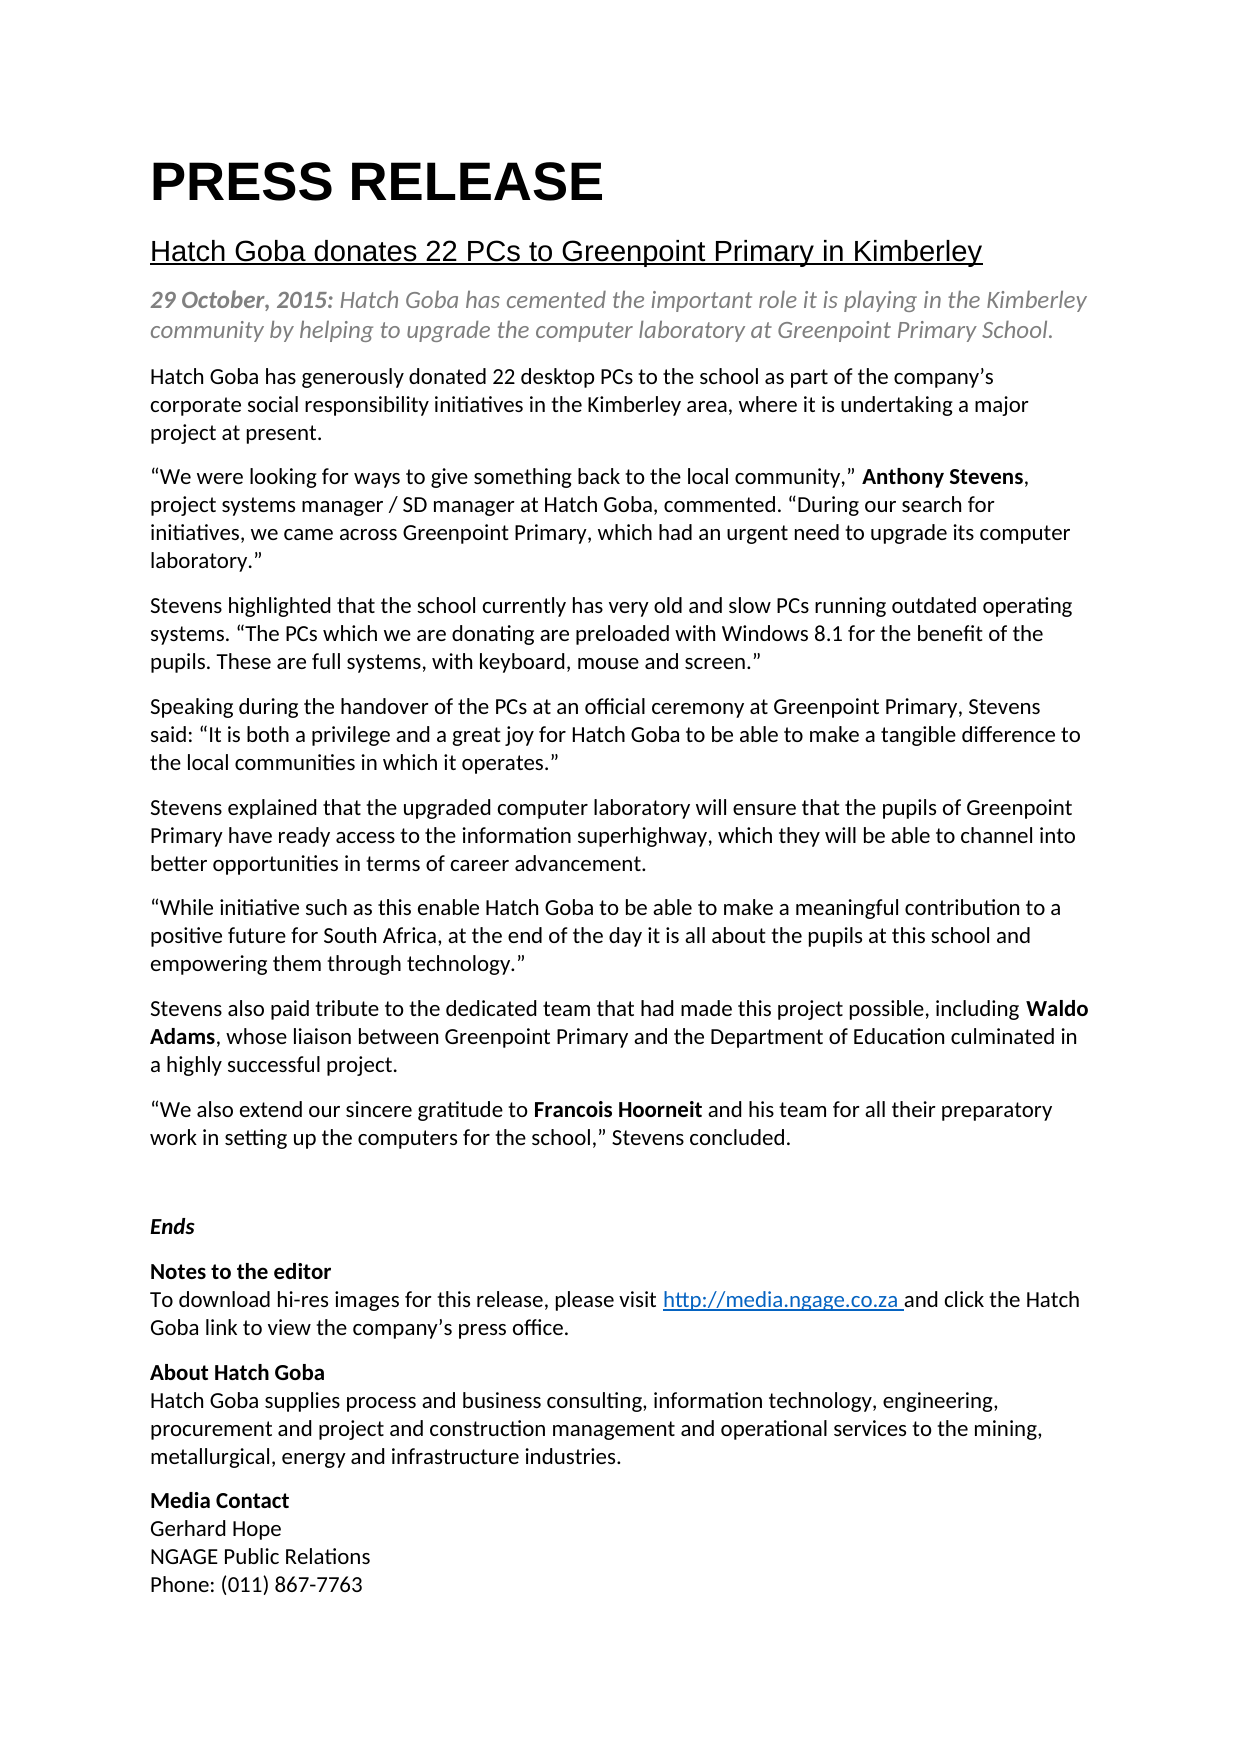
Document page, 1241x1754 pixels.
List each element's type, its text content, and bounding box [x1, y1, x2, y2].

text Speaking during the handover of the PCs at an official ceremony at Greenpoint Primary, Stevens said: “It is both a privilege and a great joy for Hatch Goba to be able to make a tangible difference to the local communities in which it operates.” [150, 692, 1090, 776]
text Notes to the editor To download hi-res images for this release, please visit http://media.ngage.co.za and click the Hatch Goba link to view the company’s press office. [150, 1257, 1090, 1341]
text Stevens explained that the upgraded computer laboratory will ensure that the pupils of Greenpoint Primary have ready access to the information superhighway, which they will be able to channel into better opportunities in terms of career advancement. [150, 793, 1090, 877]
text Ends [150, 1212, 1090, 1240]
text Hatch Goba donates 22 PCs to Greenpoint Primary in Kimberley [150, 234, 1090, 267]
text 29 October, 2015: Hatch Goba has cemented the important role it is playing in the Kimberley community by helping to upgrade the computer laboratory at Greenpoint Primary School. [150, 284, 1090, 345]
text “We also extend our sincere gratitude to Francois Hoorneit and his team for all their preparatory work in setting up the computers for the school,” Stevens concluded. [150, 1095, 1090, 1151]
text “While initiative such as this enable Hatch Goba to be able to make a meaningful contribution to a positive future for South Africa, at the end of the day it is all about the pupils at this school and empowering them through technology.” [150, 893, 1090, 977]
text About Hatch Goba Hatch Goba supplies process and business consulting, information technology, engineering, procurement and project and construction management and operational services to the mining, metallurgical, energy and infrastructure industries. [150, 1358, 1090, 1470]
text PRESS RELEASE [150, 150, 1090, 212]
text Hatch Goba has generously donated 22 desktop PCs to the school as part of the company’s corporate social responsibility initiatives in the Kimberley area, where it is undertaking a major project at present. [150, 362, 1090, 446]
text Stevens also paid tribute to the dedicated team that had made this project possible, including Waldo Adams, whose liaison between Greenpoint Primary and the Department of Education culminated in a highly successful project. [150, 994, 1090, 1078]
text Stevens highlighted that the school currently has very old and slow PCs running outdated operating systems. “The PCs which we are donating are preloaded with Windows 8.1 for the benefit of the pupils. These are full systems, with keyboard, mouse and screen.” [150, 591, 1090, 675]
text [150, 1486, 1090, 1598]
text “We were looking for ways to give something back to the local community,” Anthony Stevens, project systems manager / SD manager at Hatch Goba, commented. “During our search for initiatives, we came across Greenpoint Primary, which had an urgent need to upgrade its computer laboratory.” [150, 462, 1090, 574]
